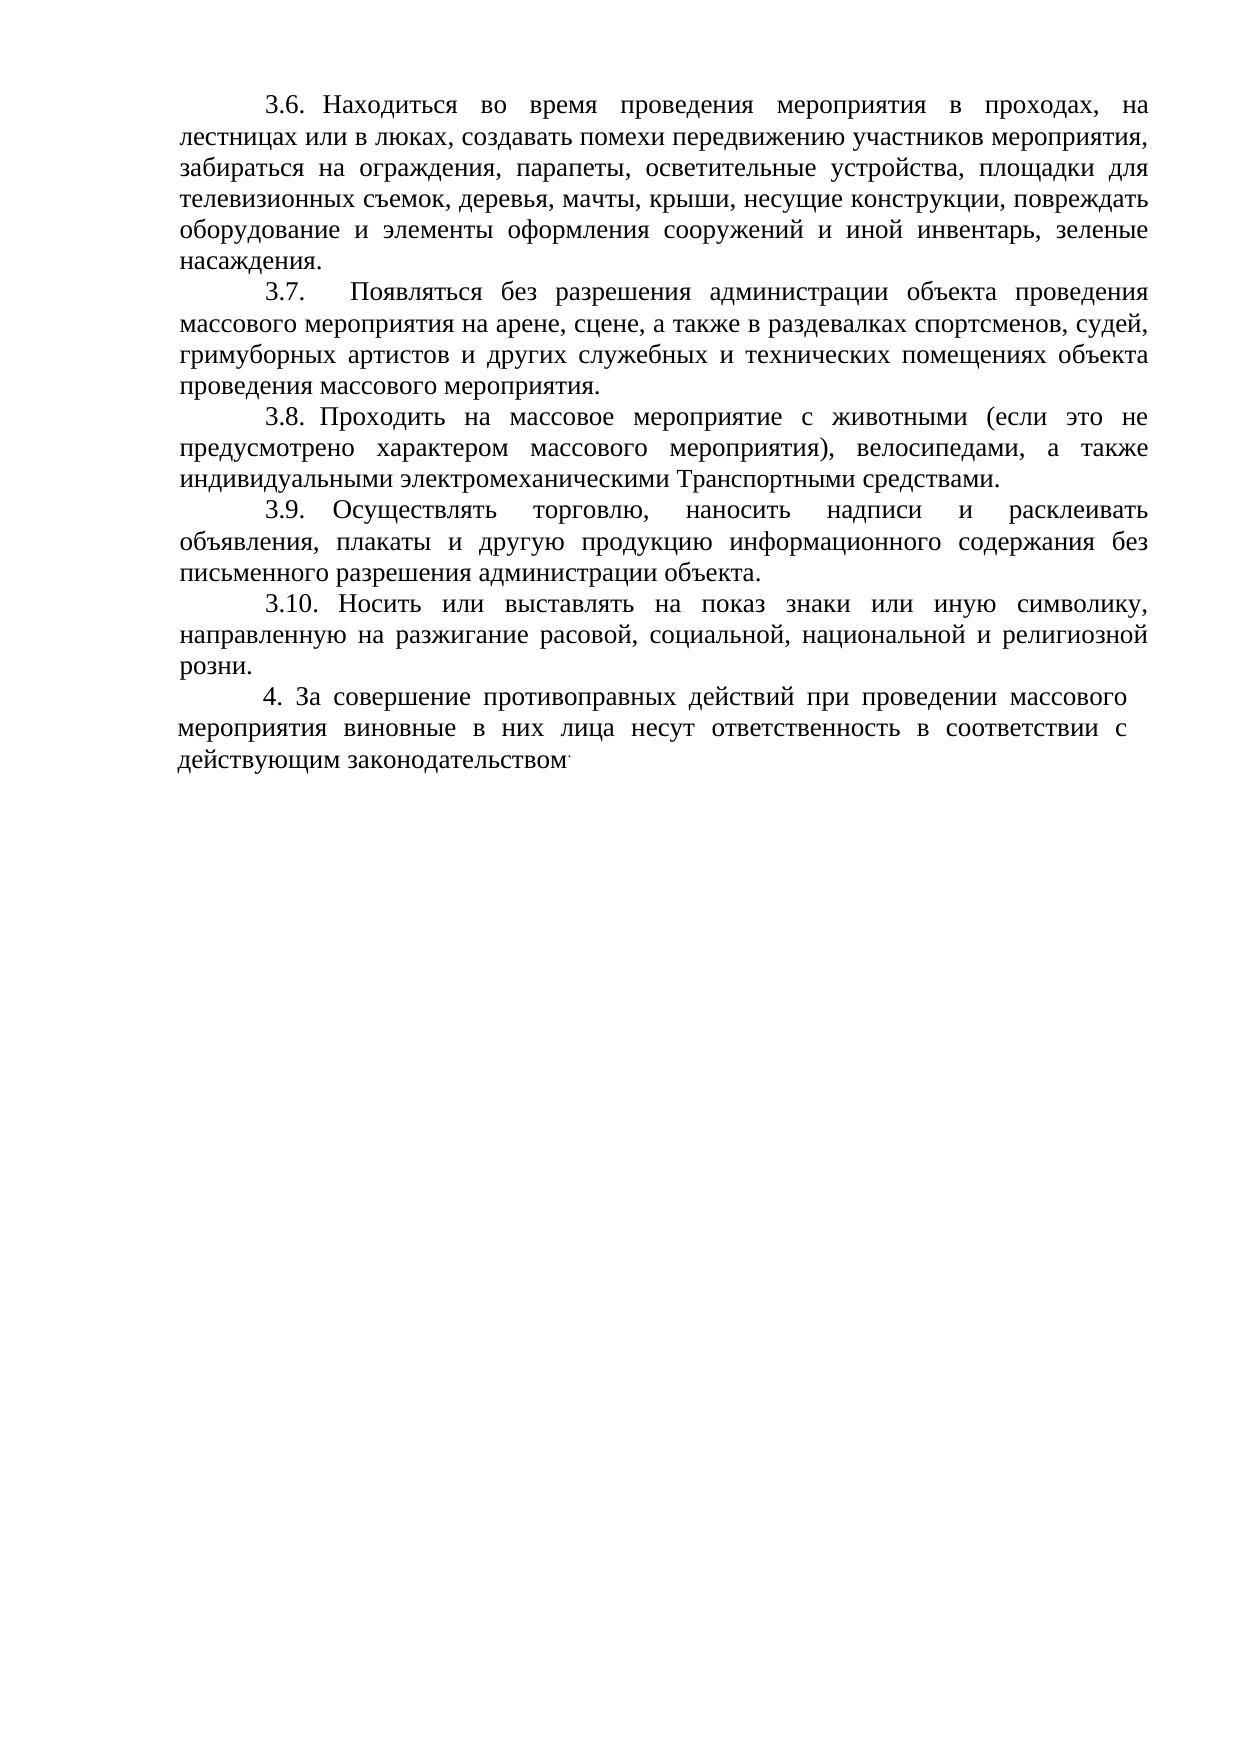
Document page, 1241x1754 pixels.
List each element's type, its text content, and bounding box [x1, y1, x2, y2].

list Осуществлять торговлю, наносить надписи и расклеивать объявления, плакаты и другую продукцию информационного содержания без письменного разрешения администрации объекта. [179, 493, 1149, 587]
list Носить или выставлять на показ знаки или иную символику, направленную на разжигание расовой, социальной, национальной и религиозной розни. [179, 587, 1149, 680]
list Находиться во время проведения мероприятия в проходах, на лестницах или в люках, создавать помехи передвижению участников мероприятия, забираться на ограждения, парапеты, осветительные устройства, площадки для телевизионных съемок, деревья, мачты, крыши, несущие конструкции, повреждать оборудование и элементы оформления сооружений и иной инвентарь, зеленые насаждения. [179, 89, 1149, 276]
list Проходить на массовое мероприятие с животными (если это не предусмотрено характером массового мероприятия), велосипедами, а также индивидуальными электромеханическими Транспортными средствами. [179, 400, 1149, 493]
list Появляться без разрешения администрации объекта проведения массового мероприятия на арене, сцене, а также в раздевалках спортсменов, судей, гримуборных артистов и других служебных и технических помещениях объекта проведения массового мероприятия. [179, 276, 1149, 400]
text 4. За совершение противоправных действий при проведении массового мероприятия виновные в них лица несут ответственность в соответствии с действующим законодательством. [177, 680, 1129, 774]
